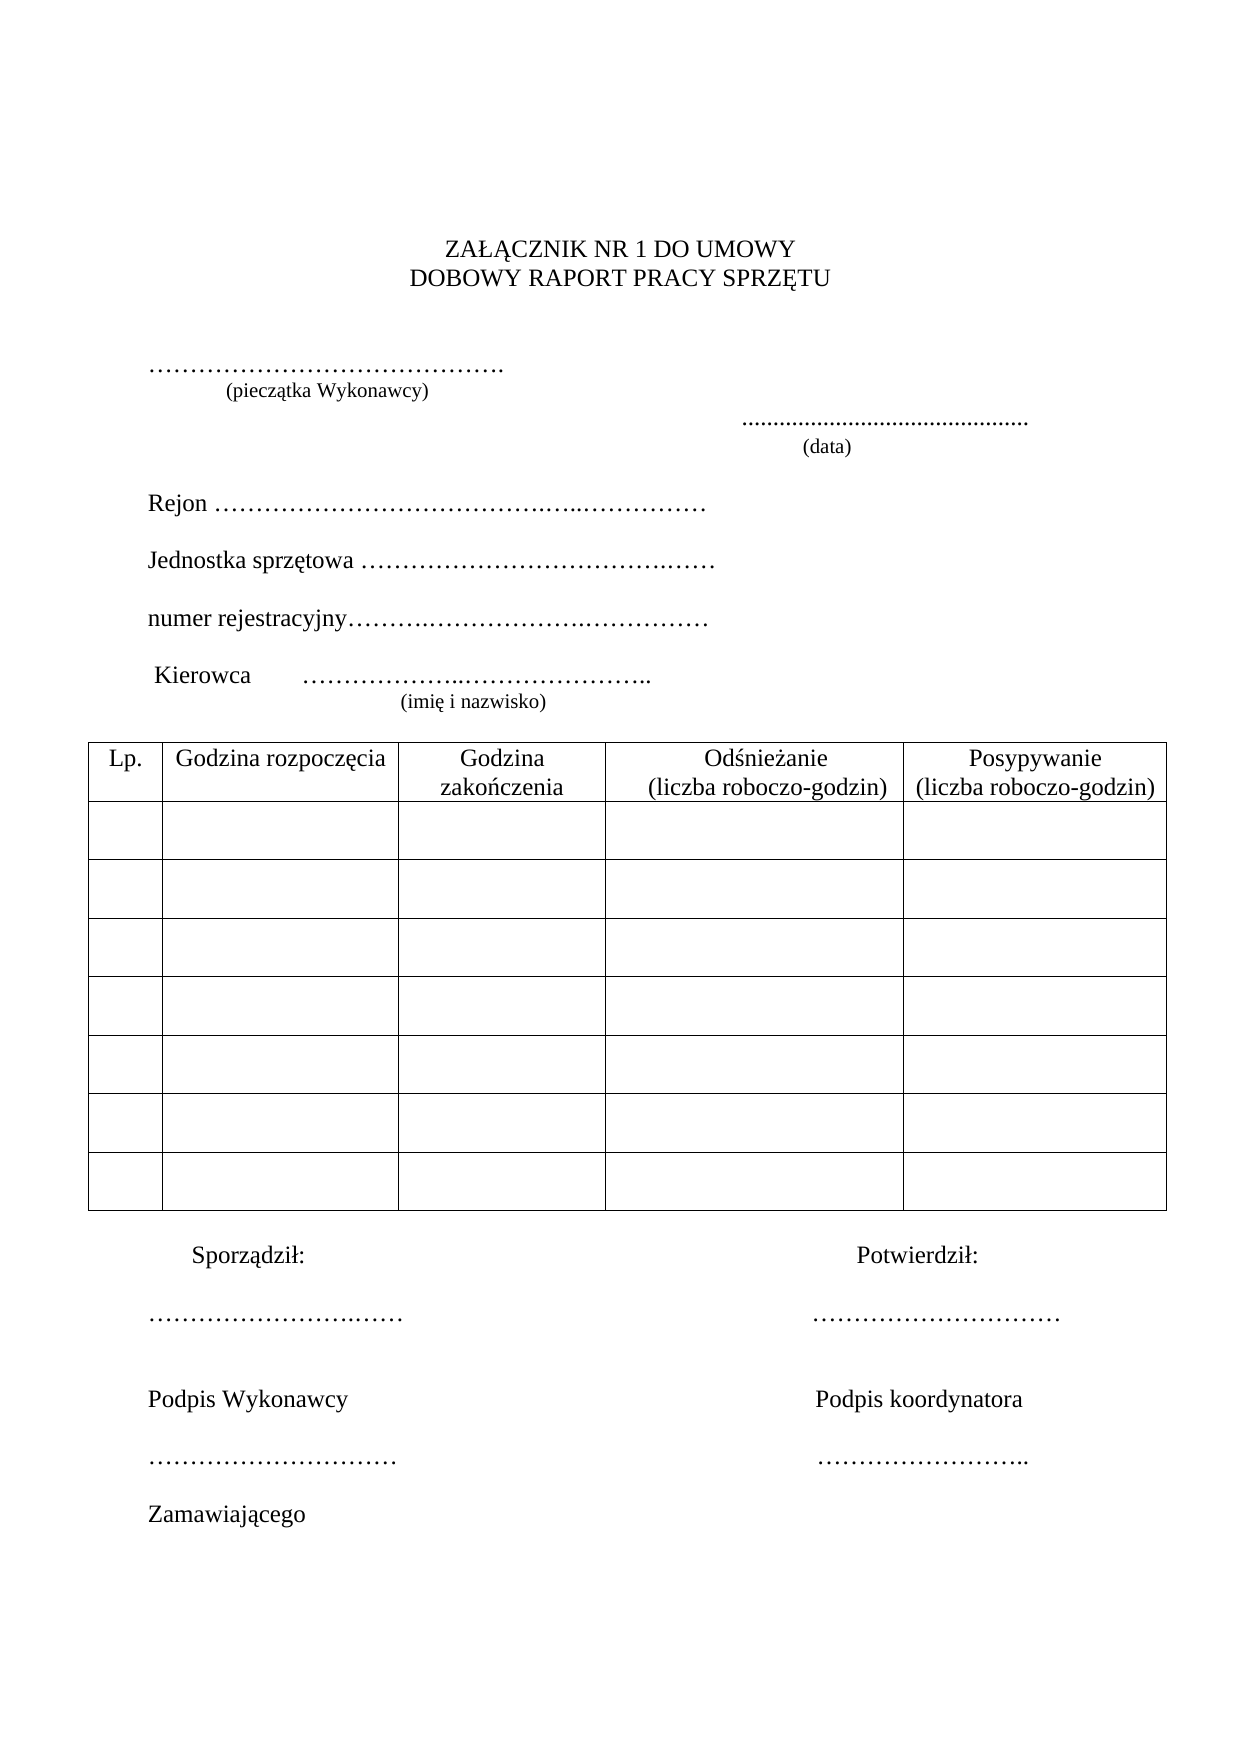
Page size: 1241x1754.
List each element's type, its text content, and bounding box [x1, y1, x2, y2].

table_header Odśnieżanie (liczba roboczo-godzin) [606, 743, 903, 801]
table_cell [399, 1036, 605, 1093]
table_cell [399, 1094, 605, 1152]
text Zamawiającego [148, 1499, 1093, 1528]
text …………………….…… ………………………… [148, 1298, 1093, 1326]
table_cell [606, 1094, 903, 1152]
table_header Posypywanie (liczba roboczo-godzin) [904, 743, 1166, 801]
table_cell [606, 1036, 903, 1093]
table_cell [399, 977, 605, 1035]
text Podpis Wykonawcy Podpis koordynatora [148, 1384, 1093, 1413]
table_cell [89, 1036, 162, 1093]
text numer rejestracyjny……….……………….…………… [148, 603, 1093, 632]
table_cell [606, 977, 903, 1035]
table_header Godzina rozpoczęcia [163, 743, 398, 801]
table_cell [904, 860, 1166, 918]
text Sporządził: Potwierdził: [148, 1240, 1093, 1269]
text Kierowca ………………..………………….. [148, 660, 1093, 689]
table_header Godzina zakończenia [399, 743, 605, 801]
table_cell [399, 919, 605, 976]
table_cell [163, 1036, 398, 1093]
text (imię i nazwisko) [148, 689, 1093, 713]
table_cell [904, 1153, 1166, 1210]
text (pieczątka Wykonawcy) [148, 378, 1093, 402]
table_cell [89, 802, 162, 859]
table_cell [606, 802, 903, 859]
table_cell [606, 919, 903, 976]
text ZAŁĄCZNIK NR 1 DO UMOWY [148, 234, 1093, 263]
table_cell [904, 977, 1166, 1035]
table_cell [904, 919, 1166, 976]
table_cell [904, 1036, 1166, 1093]
table_cell [399, 860, 605, 918]
text Jednostka sprzętowa ……………………………….…… [148, 545, 1093, 574]
table_cell [89, 919, 162, 976]
table_cell [163, 919, 398, 976]
table_cell [904, 802, 1166, 859]
table_cell [89, 860, 162, 918]
table_cell [89, 977, 162, 1035]
table_cell [163, 1153, 398, 1210]
table_cell [163, 1094, 398, 1152]
table_header Lp. [89, 743, 162, 801]
table_cell [163, 977, 398, 1035]
table_cell [89, 1153, 162, 1210]
text ……………………………………. [148, 349, 1093, 378]
text ………………………… …………………….. [148, 1441, 1093, 1470]
table_cell [89, 1094, 162, 1152]
text .............................................. (data) [148, 402, 1093, 459]
table_cell [163, 802, 398, 859]
table_cell [904, 1094, 1166, 1152]
table_cell [163, 860, 398, 918]
text Rejon ………………………………….…..…………… [148, 488, 1093, 517]
table_cell [399, 802, 605, 859]
table_cell [606, 1153, 903, 1210]
table_cell [606, 860, 903, 918]
text DOBOWY RAPORT PRACY SPRZĘTU [148, 263, 1093, 291]
table_cell [399, 1153, 605, 1210]
